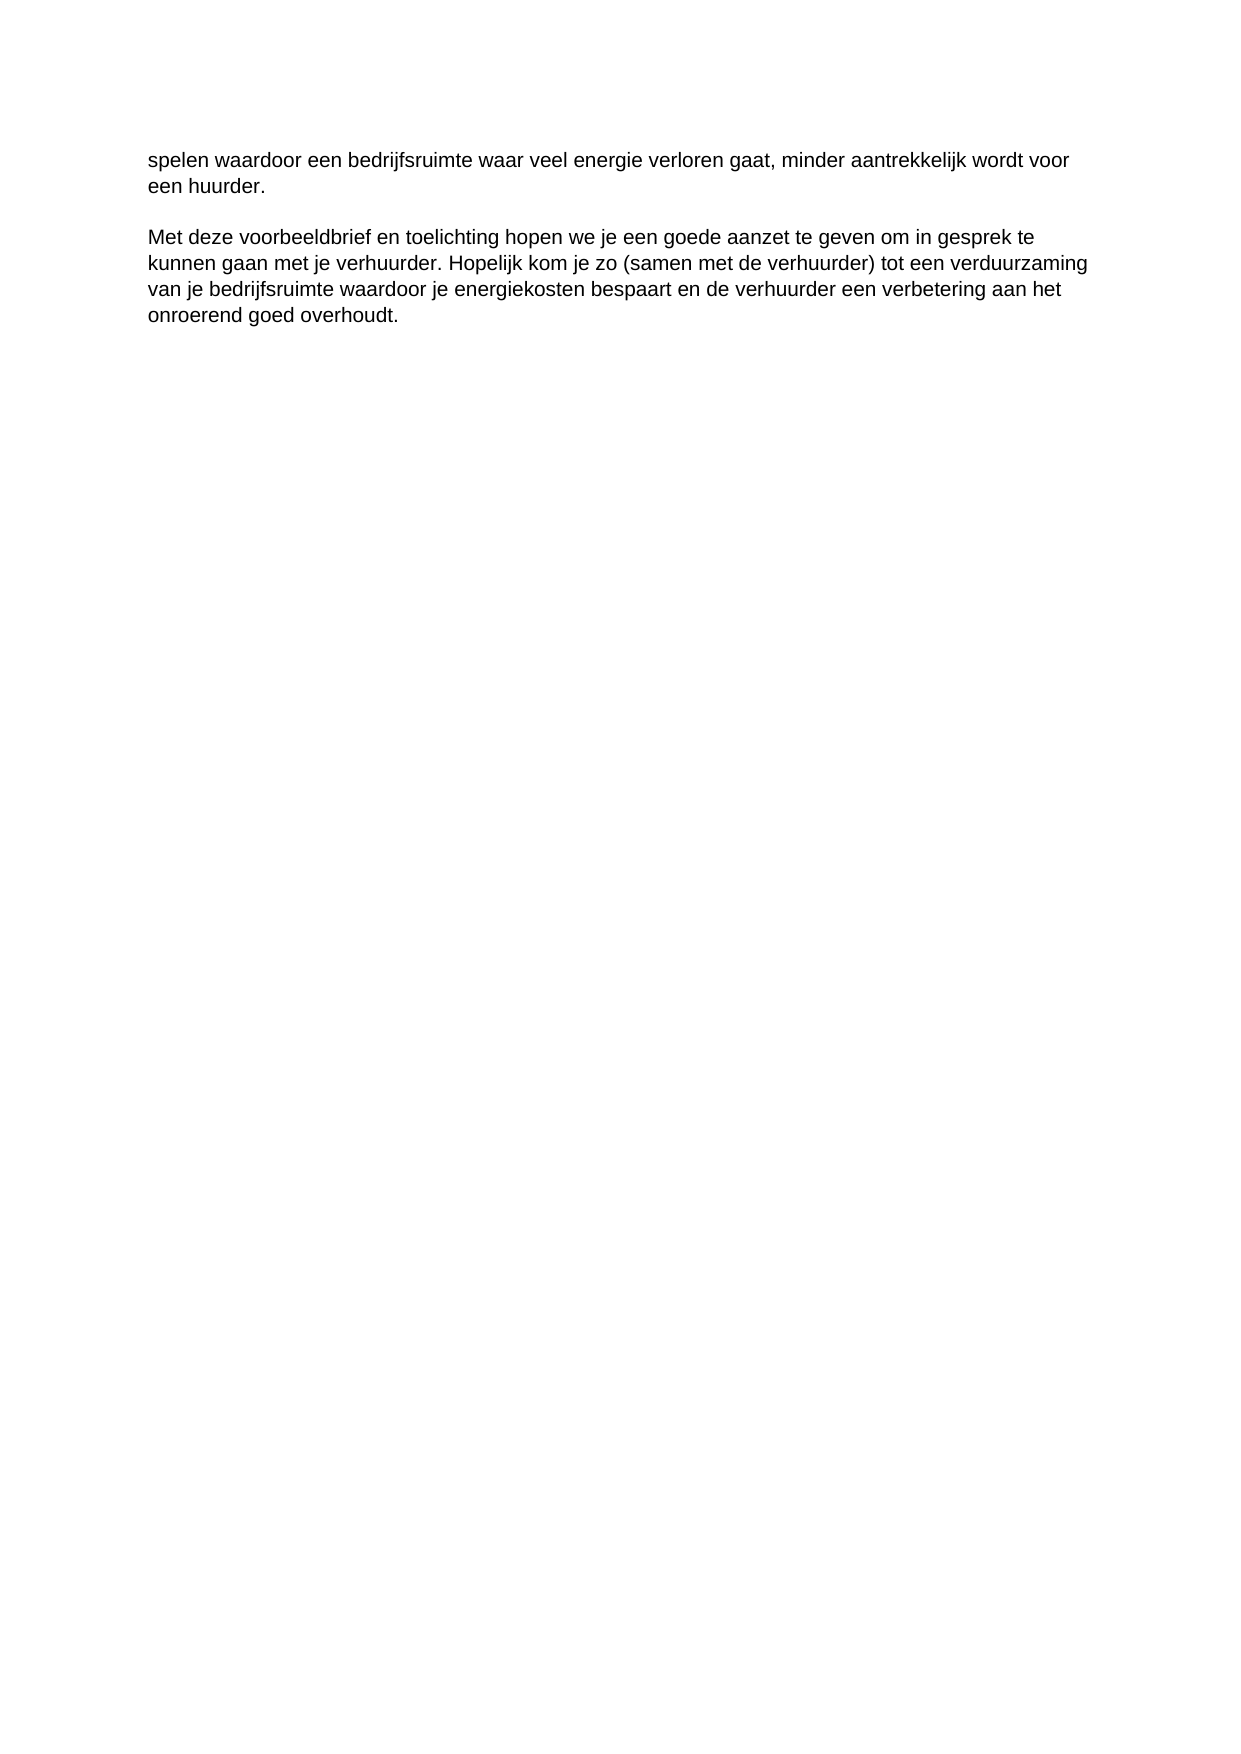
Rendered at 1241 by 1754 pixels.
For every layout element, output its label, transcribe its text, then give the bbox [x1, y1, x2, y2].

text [148, 148, 1093, 197]
text Met deze voorbeeldbrief en toelichting hopen we je een goede aanzet te geven om in gesprek te kunnen gaan met je verhuurder. Hopelijk kom je zo (samen met de verhuurder) tot een verduurzaming van je bedrijfsruimte waardoor je energiekosten bespaart en de verhuurder een verbetering aan het onroerend goed overhoudt. [148, 225, 1093, 327]
